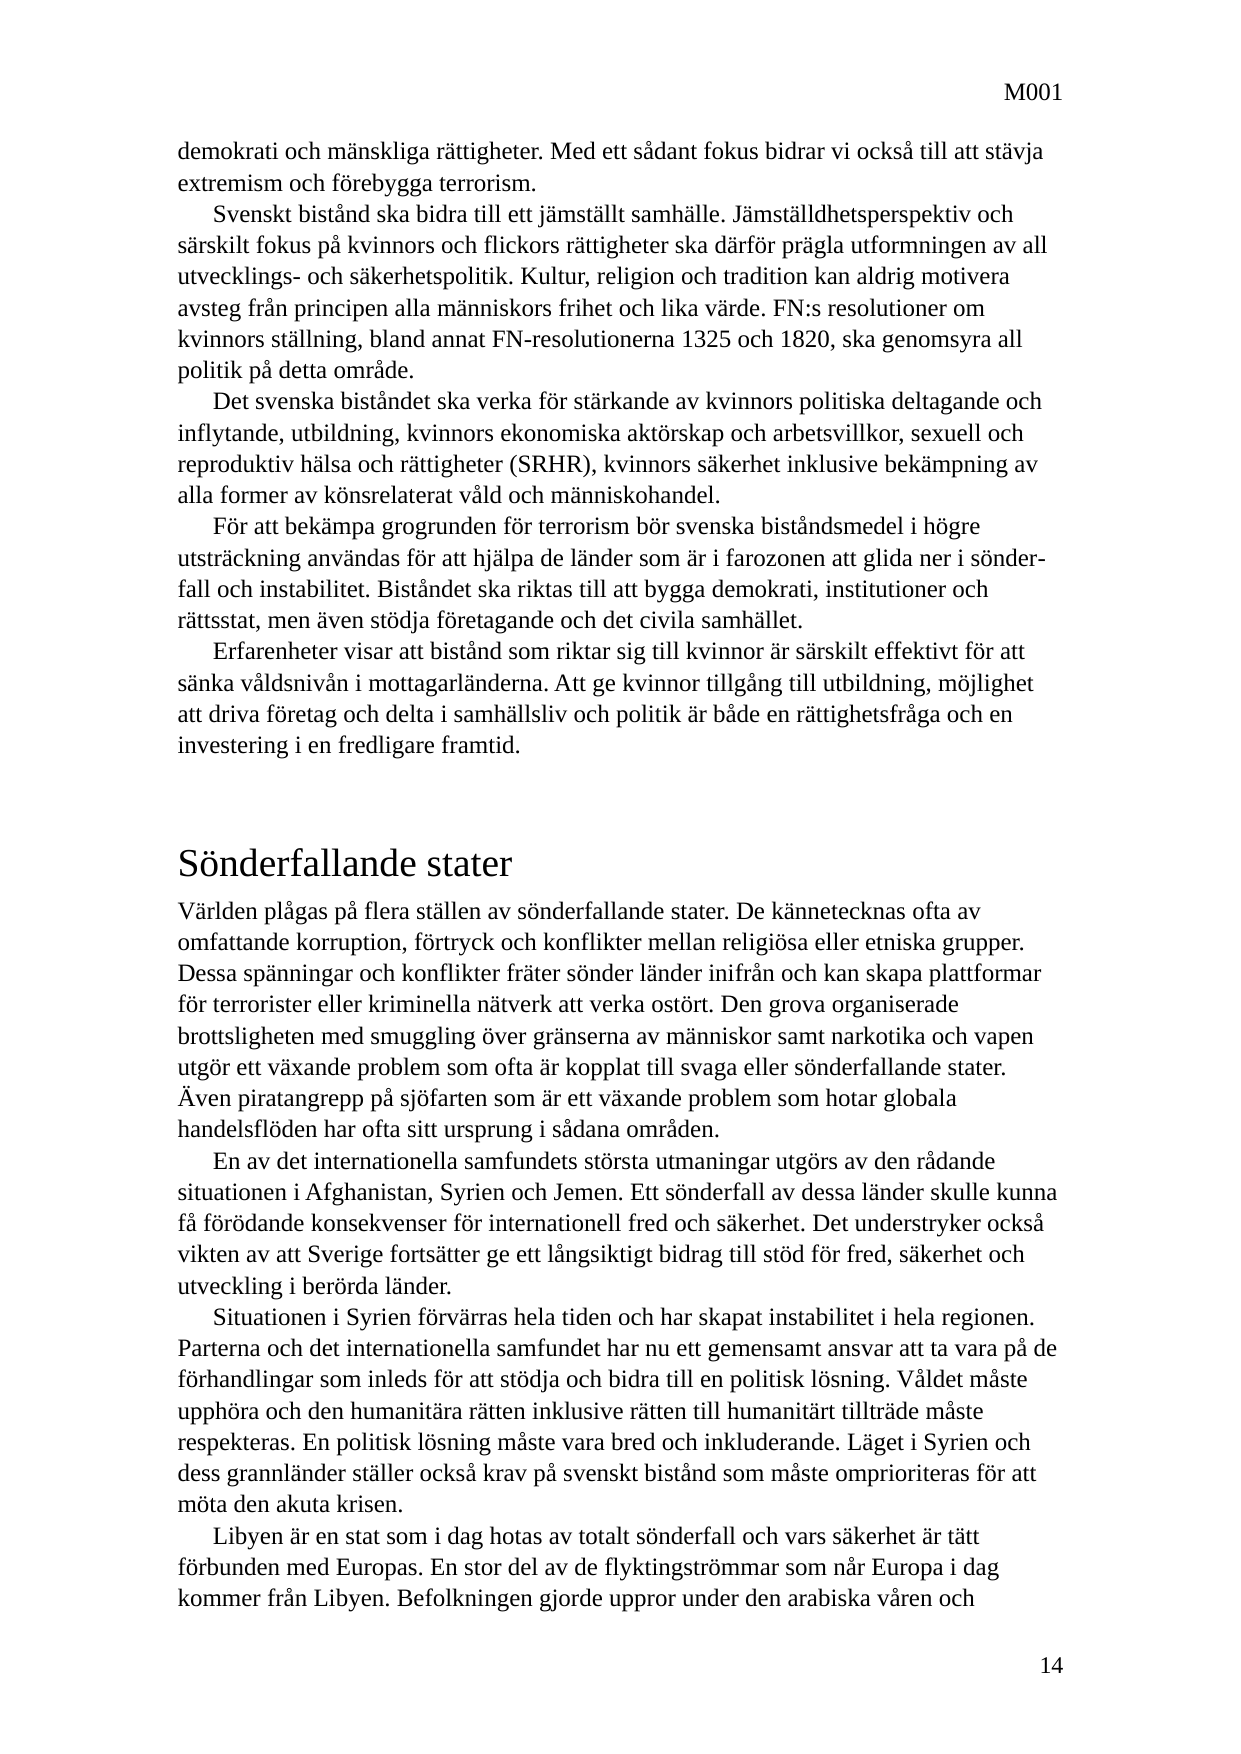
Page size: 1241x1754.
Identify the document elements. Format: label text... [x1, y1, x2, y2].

text Det svenska biståndet ska verka för stärkande av kvinnors politiska deltagande och inflytande, utbildning, kvinnors ekonomiska aktörskap och arbetsvillkor, sexuell och reproduktiv hälsa och rättigheter (SRHR), kvinnors säkerhet inklusive bekämpning av alla former av könsrelaterat våld och människohandel. [177, 384, 1063, 509]
text Erfarenheter visar att bistånd som riktar sig till kvinnor är särskilt effektivt för att sänka våldsnivån i mottagarländerna. Att ge kvinnor tillgång till utbildning, möjlighet att driva företag och delta i samhällsliv och politik är både en rättighetsfråga och en investering i en fredligare framtid. [177, 634, 1063, 759]
text En av det internationella samfundets största utmaningar utgörs av den rådande situationen i Afghanistan, Syrien och Jemen. Ett sönderfall av dessa länder skulle kunna få förödande konsekvenser för internationell fred och säkerhet. Det understryker också vikten av att Sverige fortsätter ge ett långsiktigt bidrag till stöd för fred, säkerhet och utveckling i berörda länder. [177, 1143, 1063, 1299]
text För att bekämpa grogrunden för terrorism bör svenska biståndsmedel i högre utsträckning användas för att hjälpa de länder som är i farozonen att glida ner i sönderfall och instabilitet. Biståndet ska riktas till att bygga demokrati, institutioner och rättsstat, men även stödja företagande och det civila samhället. [177, 509, 1063, 634]
text Svenskt bistånd ska bidra till ett jämställt samhälle. Jämställdhetsperspektiv och särskilt fokus på kvinnors och flickors rättigheter ska därför prägla utformningen av all utvecklings- och säkerhetspolitik. Kultur, religion och tradition kan aldrig motivera avsteg från principen alla människors frihet och lika värde. FN:s resolutioner om kvinnors ställning, bland annat FN-resolutionerna 1325 och 1820, ska genomsyra all politik på detta område. [177, 196, 1063, 384]
subtitle Sönderfallande stater [177, 844, 1063, 885]
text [177, 134, 1063, 196]
text Situationen i Syrien förvärras hela tiden och har skapat instabilitet i hela regionen. Parterna och det internationella samfundet har nu ett gemensamt ansvar att ta vara på de förhandlingar som inleds för att stödja och bidra till en politisk lösning. Våldet måste upphöra och den humanitära rätten inklusive rätten till humanitärt tillträde måste respekteras. En politisk lösning måste vara bred och inkluderande. Läget i Syrien och dess grannländer ställer också krav på svenskt bistånd som måste omprioriteras för att möta den akuta krisen. [177, 1299, 1063, 1518]
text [177, 1518, 1063, 1612]
text Världen plågas på flera ställen av sönderfallande stater. De kännetecknas ofta av omfattande korruption, förtryck och konflikter mellan religiösa eller etniska grupper. Dessa spänningar och konflikter fräter sönder länder inifrån och kan skapa plattformar för terrorister eller kriminella nätverk att verka ostört. Den grova organiserade brottsligheten med smuggling över gränserna av människor samt narkotika och vapen utgör ett växande problem som ofta är kopplat till svaga eller sönderfallande stater. Även piratangrepp på sjöfarten som är ett växande problem som hotar globala handelsflöden har ofta sitt ursprung i sådana områden. [177, 893, 1063, 1143]
